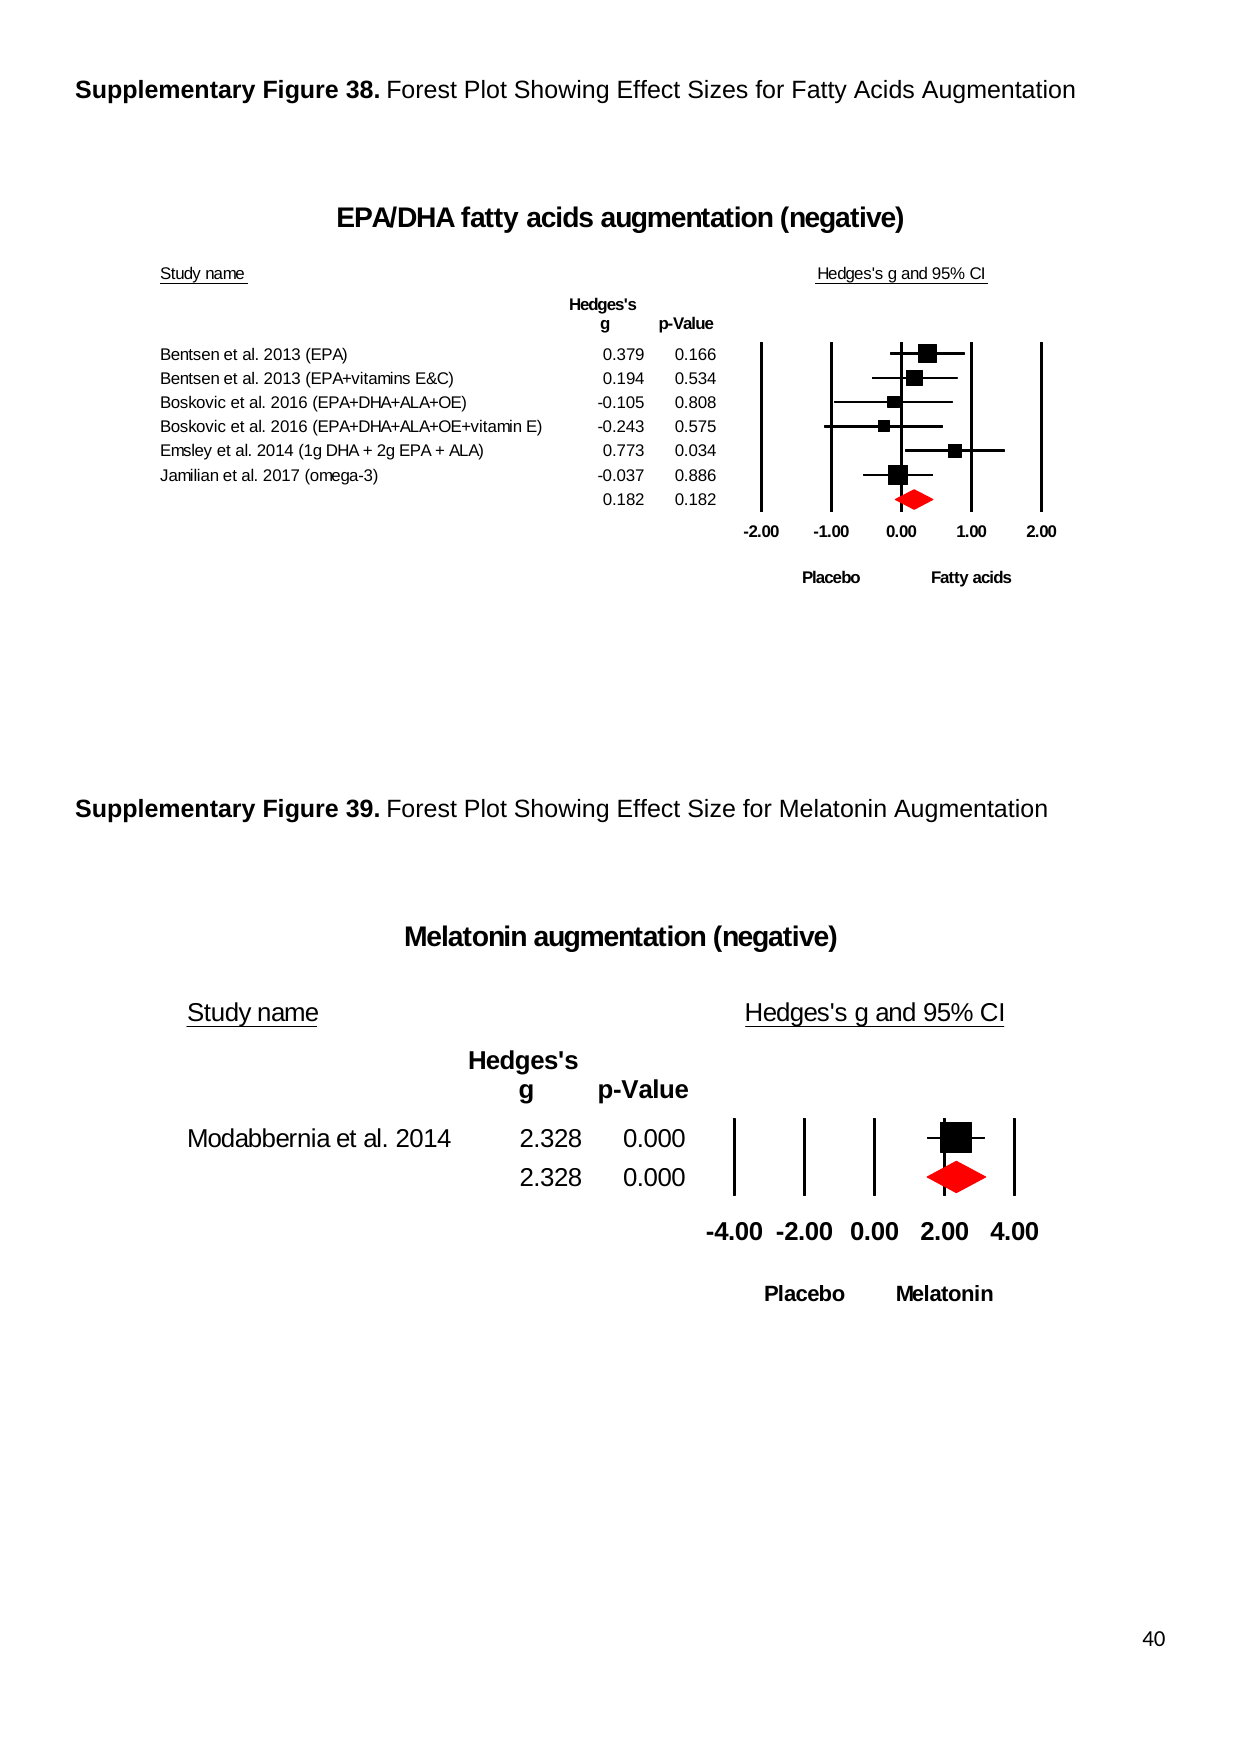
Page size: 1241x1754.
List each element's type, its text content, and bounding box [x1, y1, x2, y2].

text Supplementary Figure 39. Forest Plot Showing Effect Size for Melatonin Augmentation [75, 794, 1165, 823]
text Supplementary Figure 38. Forest Plot Showing Effect Sizes for Fatty Acids Augmentation [75, 75, 1165, 104]
